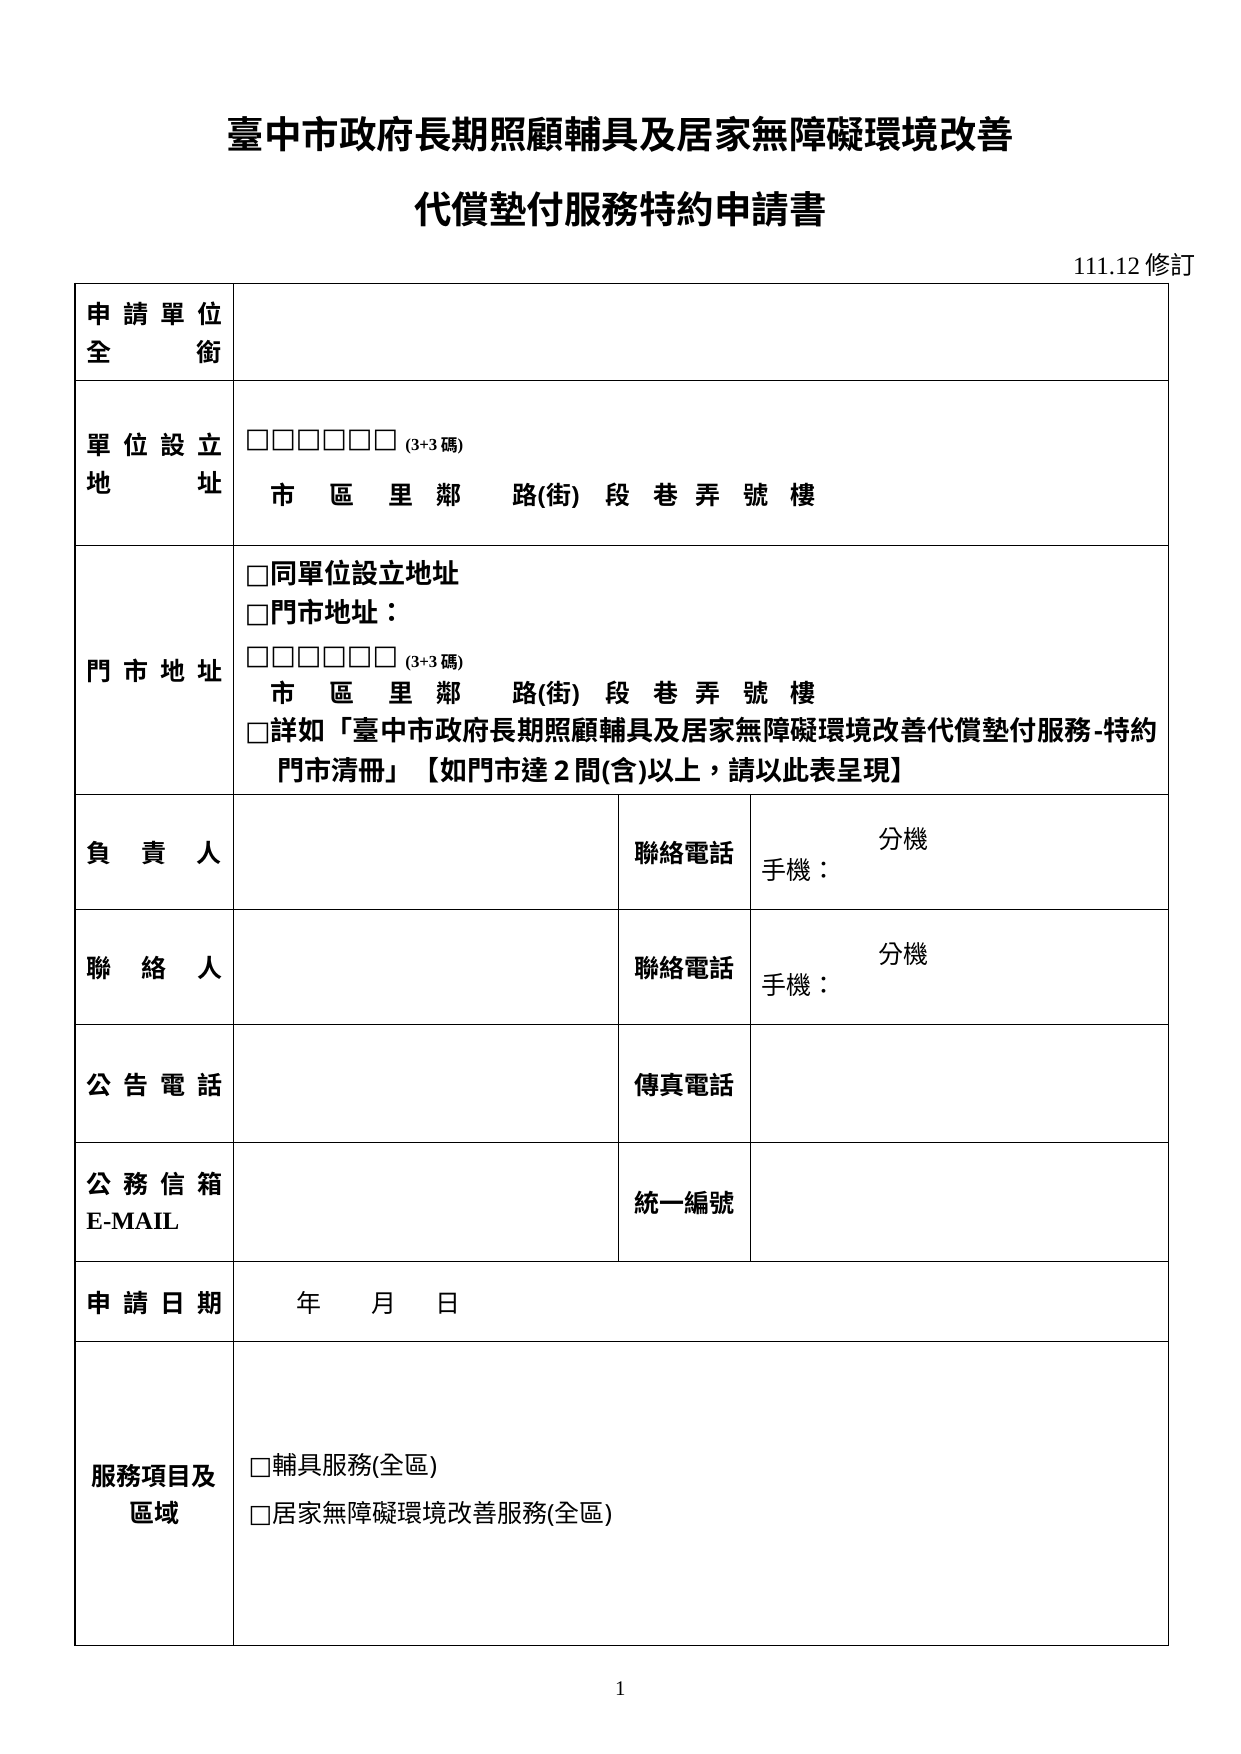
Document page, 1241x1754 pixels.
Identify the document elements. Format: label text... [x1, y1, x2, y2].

table_cell 分機 手機： [751, 795, 1168, 908]
text 111.12修訂 [75, 245, 1195, 282]
table_cell 申請日期 [76, 1262, 233, 1341]
table_cell 門市地址 [76, 546, 233, 794]
table_cell 聯絡電話 [619, 795, 750, 908]
table_cell [234, 910, 618, 1024]
table_cell 負 責 人 [76, 795, 233, 908]
table_cell □□□□□□ (3+3碼) 市 區 里 鄰 路(街) 段 巷 弄 號 樓 [234, 381, 1168, 544]
table_cell □輔具服務(全區) □居家無障礙環境改善服務(全區) [234, 1342, 1168, 1645]
table_cell 年 月 日 [234, 1262, 1168, 1341]
table_cell [234, 1143, 618, 1261]
table_cell □同單位設立地址 □門市地址： □□□□□□ (3+3碼) 市 區 里 鄰 路(街) 段 巷 弄 號 樓 □詳如「臺中市政府長期照顧輔具及居家無障礙環境改善代償墊付服務-特約門市清冊」【如門市達2間(含)以上，請以此表呈現】 [234, 546, 1168, 794]
table_cell [751, 1143, 1168, 1261]
table_cell [234, 1025, 618, 1142]
table_header [234, 284, 1168, 380]
table_cell 聯絡電話 [619, 910, 750, 1024]
table_cell 傳真電話 [619, 1025, 750, 1142]
table_cell 公告電話 [76, 1025, 233, 1142]
table_cell 服務項目及區域 [76, 1342, 233, 1645]
table_cell 統一編號 [619, 1143, 750, 1261]
table_cell 公務信箱 E-MAIL [76, 1143, 233, 1261]
table_cell [751, 1025, 1168, 1142]
text 代償墊付服務特約申請書 [75, 170, 1165, 245]
table_cell [234, 795, 618, 908]
table_cell 分機 手機： [751, 910, 1168, 1024]
table_cell 單位設立 地址 [76, 381, 233, 544]
table_cell 聯絡人 [76, 910, 233, 1024]
table_header 申請單位 全 銜 [76, 284, 233, 380]
text 臺中市政府長期照顧輔具及居家無障礙環境改善 [75, 95, 1165, 170]
